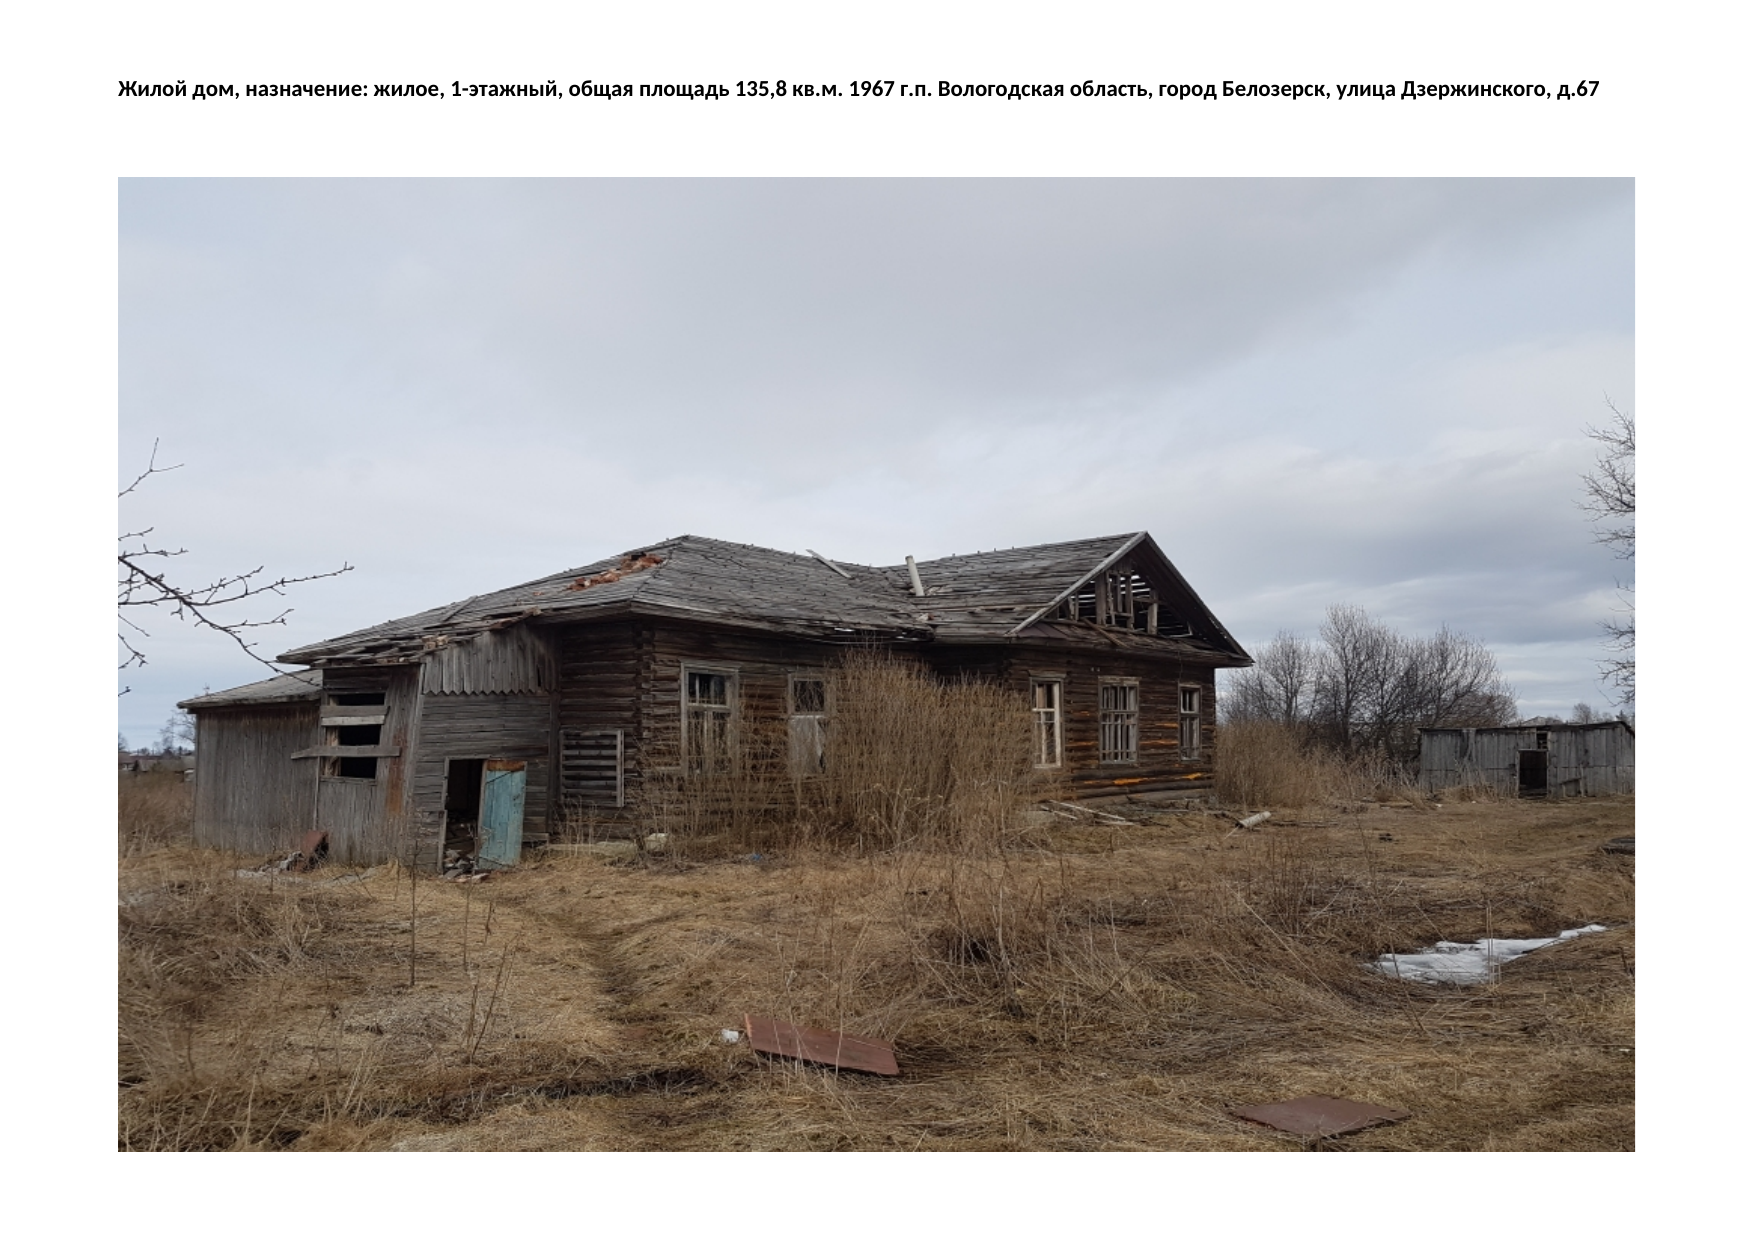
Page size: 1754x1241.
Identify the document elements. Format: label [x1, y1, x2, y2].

picture [118, 177, 1636, 1152]
